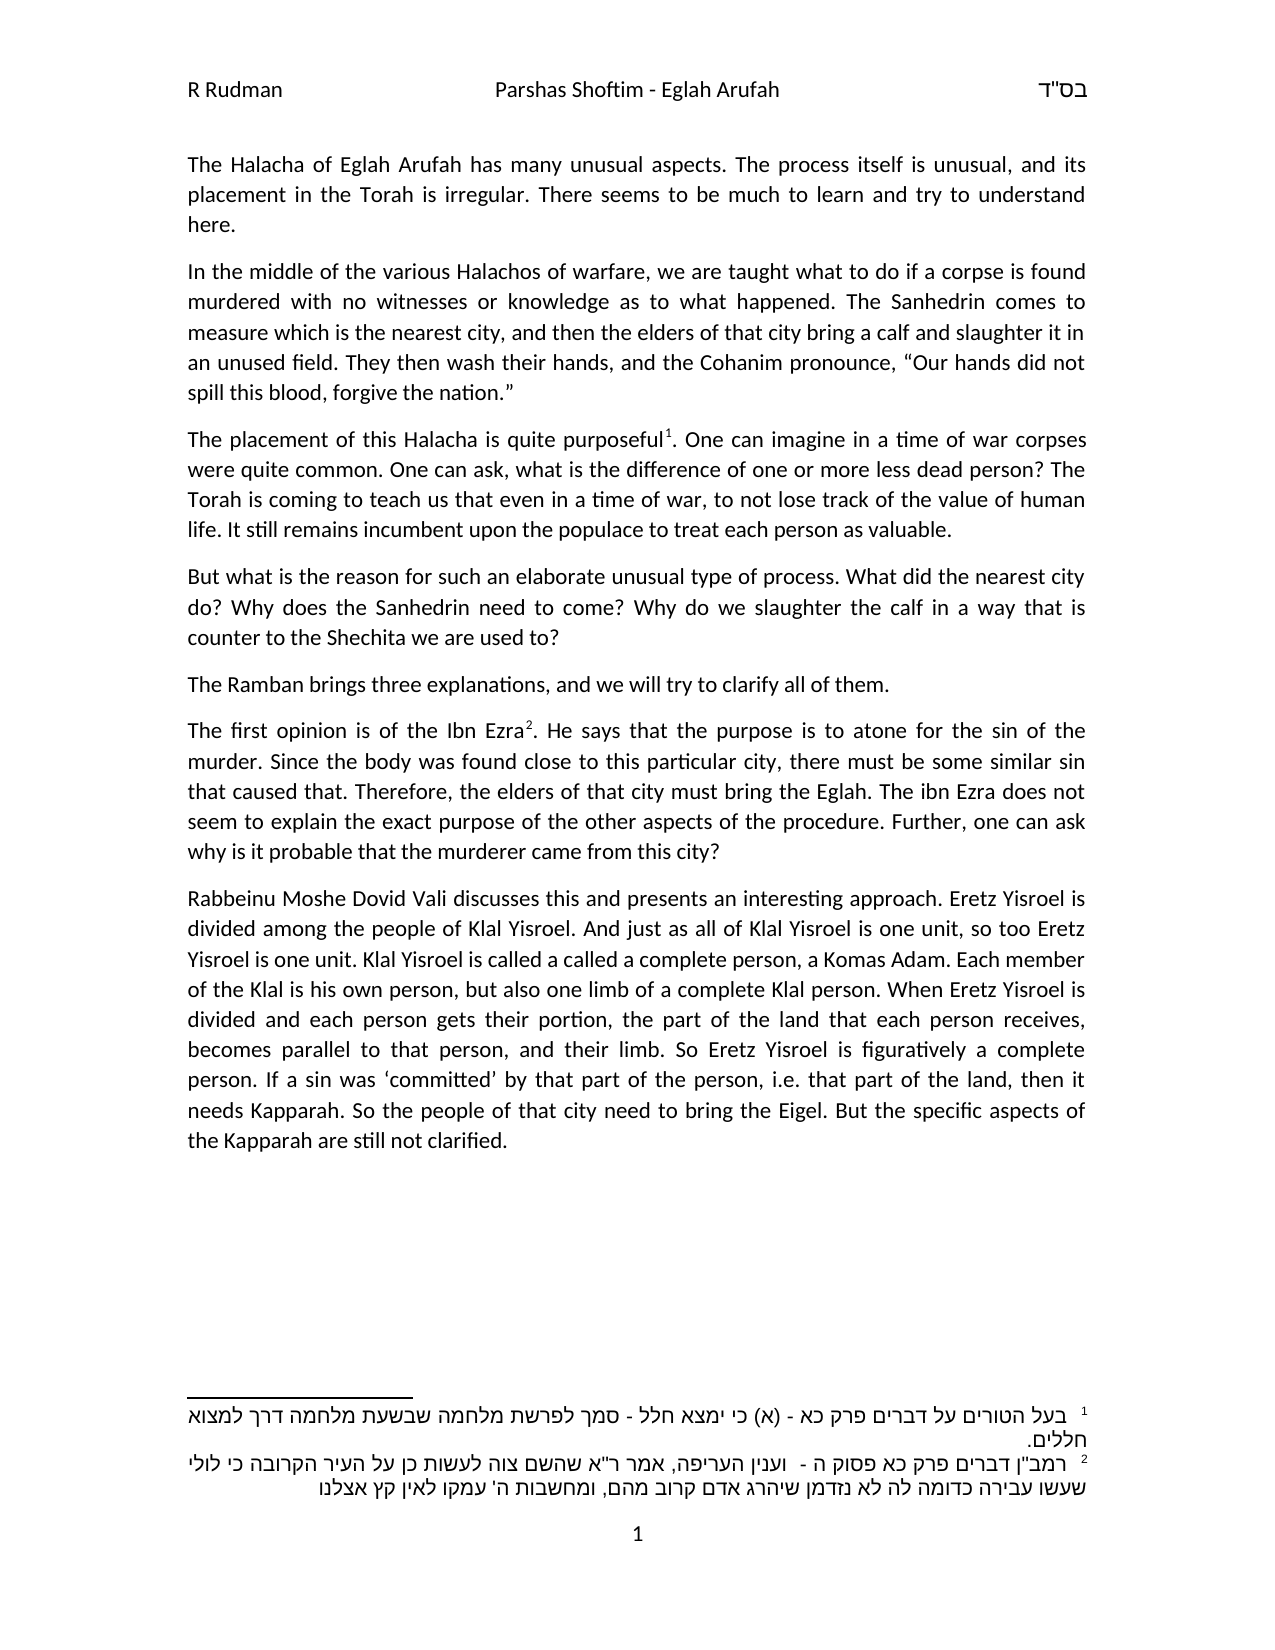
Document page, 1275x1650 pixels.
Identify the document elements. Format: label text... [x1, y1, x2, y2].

text Rabbeinu Moshe Dovid Vali discusses this and presents an interesting approach. Eretz Yisroel is divided among the people of Klal Yisroel. And just as all of Klal Yisroel is one unit, so too Eretz Yisroel is one unit. Klal Yisroel is called a called a complete person, a Komas Adam. Each member of the Klal is his own person, but also one limb of a complete Klal person. When Eretz Yisroel is divided and each person gets their portion, the part of the land that each person receives, becomes parallel to that person, and their limb. So Eretz Yisroel is figuratively a complete person. If a sin was ‘committed’ by that part of the person, i.e. that part of the land, then it needs Kapparah. So the people of that city need to bring the Eigel. But the specific aspects of the Kapparah are still not clarified. [187, 884, 1087, 1154]
text But what is the reason for such an elaborate unusual type of process. What did the nearest city do? Why does the Sanhedrin need to come? Why do we slaughter the calf in a way that is counter to the Shechita we are used to? [187, 562, 1087, 651]
text In the middle of the various Halachos of warfare, we are taught what to do if a corpse is found murdered with no witnesses or knowledge as to what happened. The Sanhedrin comes to measure which is the nearest city, and then the elders of that city bring a calf and slaughter it in an unused field. They then wash their hands, and the Cohanim pronounce, “Our hands did not spill this blood, forgive the nation.” [187, 257, 1087, 406]
text The Ramban brings three explanations, and we will try to clarify all of them. [187, 670, 1087, 698]
text The placement of this Halacha is quite purposeful. One can imagine in a time of war corpses were quite common. One can ask, what is the difference of one or more less dead person? The Torah is coming to teach us that even in a time of war, to not lose track of the value of human life. It still remains incumbent upon the populace to treat each person as valuable. [187, 425, 1087, 544]
text The Halacha of Eglah Arufah has many unusual aspects. The process itself is unusual, and its placement in the Torah is irregular. There seems to be much to learn and try to understand here. [187, 150, 1087, 238]
text The first opinion is of the Ibn Ezra. He says that the purpose is to atone for the sin of the murder. Since the body was found close to this particular city, there must be some similar sin that caused that. Therefore, the elders of that city must bring the Eglah. The ibn Ezra does not seem to explain the exact purpose of the other aspects of the procedure. Further, one can ask why is it probable that the murderer came from this city? [187, 717, 1087, 866]
